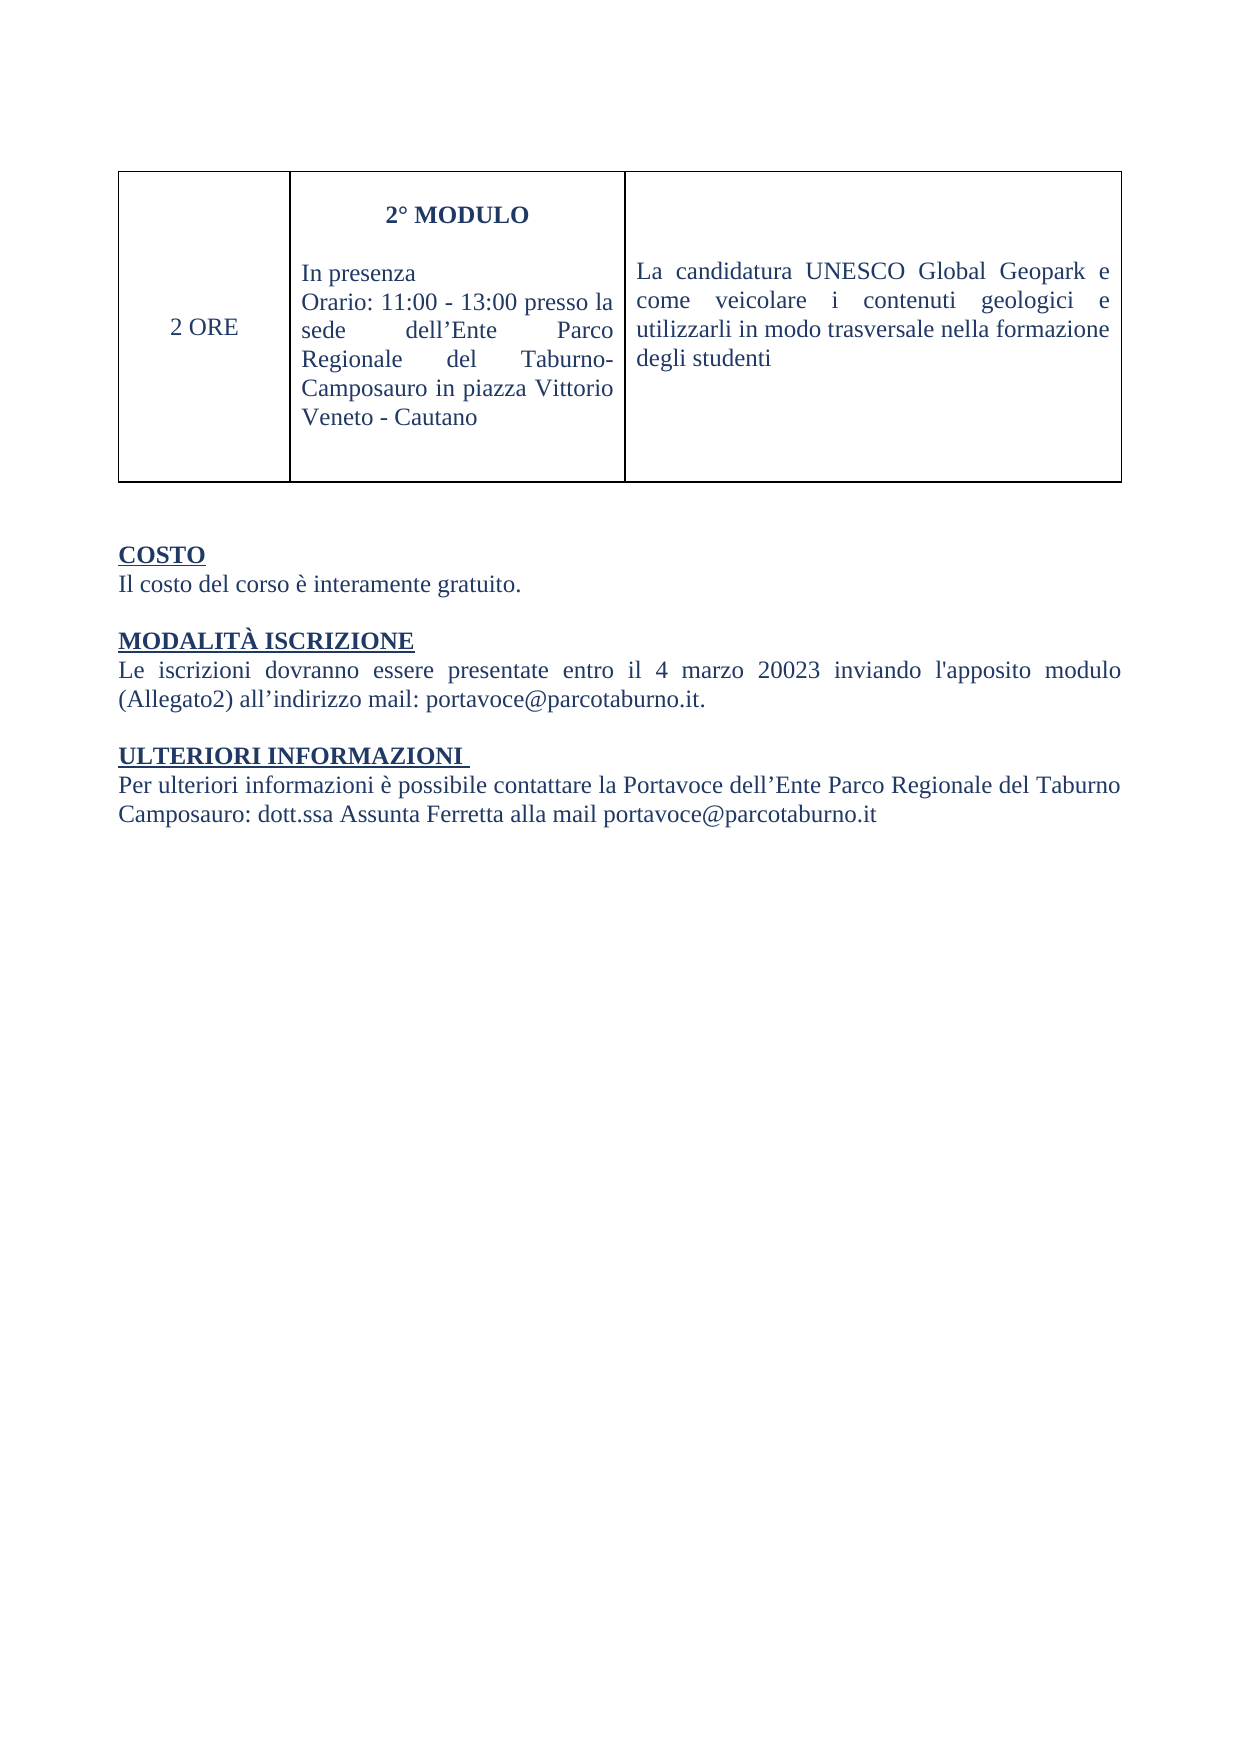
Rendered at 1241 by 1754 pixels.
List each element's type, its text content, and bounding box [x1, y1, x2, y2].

text Il costo del corso è interamente gratuito. [118, 569, 1122, 597]
text MODALITÀ ISCRIZIONE [118, 626, 1122, 655]
text COSTO [118, 540, 1122, 569]
table_header 2° MODULO In presenza Orario: 11:00 - 13:00 presso la sede dell’Ente Parco Regionale del Taburno-Camposauro in piazza Vittorio Veneto - Cautano [291, 172, 624, 481]
table_header 2 ORE [119, 172, 289, 481]
table_header La candidatura UNESCO Global Geopark e come veicolare i contenuti geologici e utilizzarli in modo trasversale nella formazione degli studenti [626, 172, 1121, 481]
text ULTERIORI INFORMAZIONI [118, 741, 1122, 770]
text Per ulteriori informazioni è possibile contattare la Portavoce dell’Ente Parco Regionale del Taburno Camposauro: dott.ssa Assunta Ferretta alla mail portavoce@parcotaburno.it [118, 770, 1122, 827]
text Le iscrizioni dovranno essere presentate entro il 4 marzo 20023 inviando l'apposito modulo (Allegato2) all’indirizzo mail: portavoce@parcotaburno.it. [118, 655, 1122, 712]
